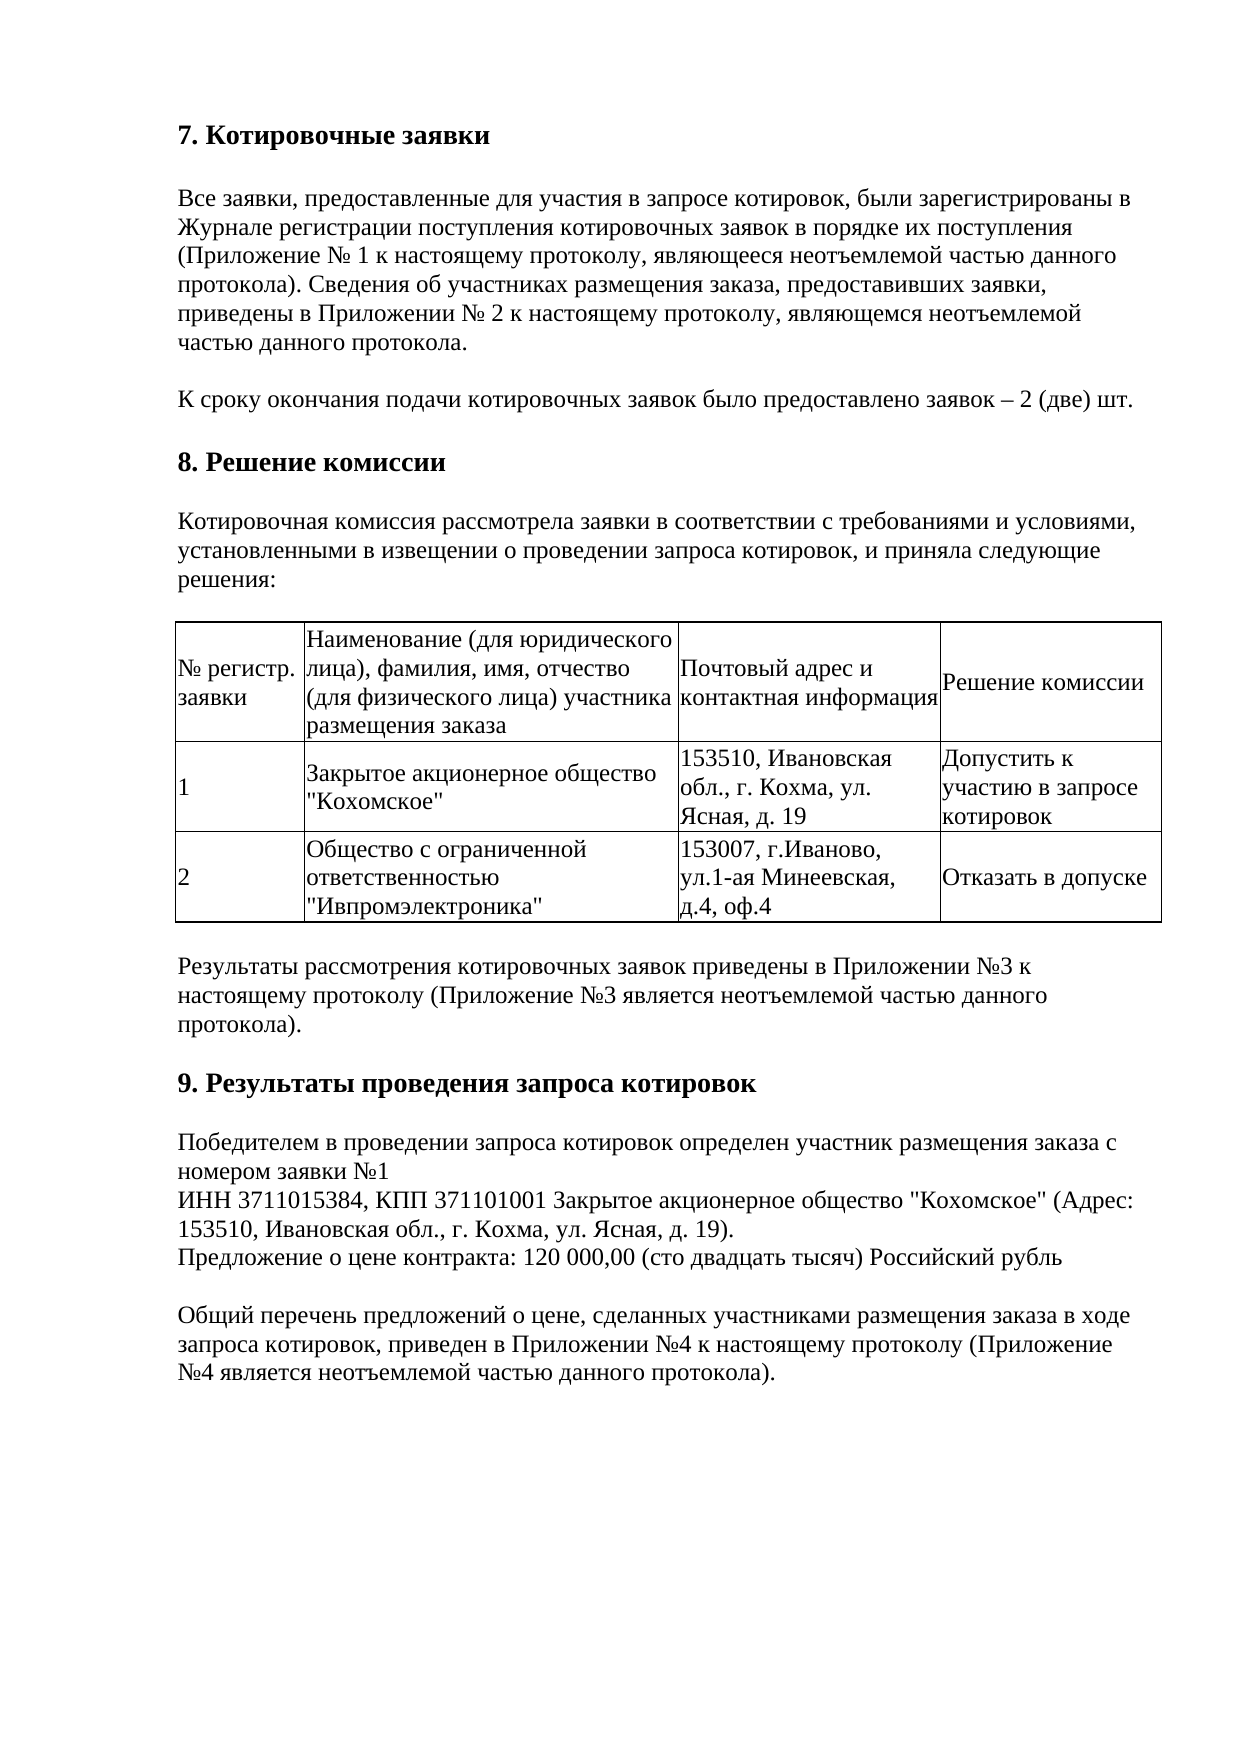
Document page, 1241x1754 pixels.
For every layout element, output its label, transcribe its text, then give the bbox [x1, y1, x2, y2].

text 9. Результаты проведения запроса котировок [177, 1066, 1152, 1099]
table_cell 153510, Ивановская обл., г. Кохма, ул. Ясная, д. 19 [679, 742, 940, 831]
text Котировочная комиссия рассмотрела заявки в соответствии с требованиями и условиями, установленными в извещении о проведении запроса котировок, и приняла следующие решения: [177, 506, 1152, 593]
text Результаты рассмотрения котировочных заявок приведены в Приложении №3 к настоящему протоколу (Приложение №3 является неотъемлемой частью данного протокола). [177, 951, 1152, 1037]
table_header Почтовый адрес и контактная информация [679, 623, 940, 741]
table_cell Закрытое акционерное общество "Кохомское" [305, 742, 678, 831]
table_cell Допустить к участию в запросе котировок [941, 742, 1161, 831]
table_cell 153007, г.Иваново, ул.1-ая Минеевская, д.4, оф.4 [679, 832, 940, 921]
text Победителем в проведении запроса котировок определен участник размещения заказа с номером заявки №1 ИНН 3711015384, КПП 371101001 Закрытое акционерное общество "Кохомское" (Адрес: 153510, Ивановская обл., г. Кохма, ул. Ясная, д. 19). Предложение о цене контракта: 120 000,00 (сто двадцать тысяч) Российский рубль Общий перечень предложений о цене, сделанных участниками размещения заказа в ходе запроса котировок, приведен в Приложении №4 к настоящему протоколу (Приложение №4 является неотъемлемой частью данного протокола). [177, 1099, 1152, 1386]
text К сроку окончания подачи котировочных заявок было предоставлено заявок – 2 (две) шт. [177, 384, 1152, 413]
text 8. Решение комиссии [177, 445, 1152, 478]
table_cell Общество с ограниченной ответственностью "Ивпромэлектроника" [305, 832, 678, 921]
table_cell 2 [176, 832, 304, 921]
table_header № регистр. заявки [176, 623, 304, 741]
table_cell Отказать в допуске [941, 832, 1161, 921]
text 7. Котировочные заявки [177, 118, 1152, 151]
table_header Решение комиссии [941, 623, 1161, 741]
table_header Наименование (для юридического лица), фамилия, имя, отчество (для физического лица) участника размещения заказа [305, 623, 678, 741]
text Все заявки, предоставленные для участия в запросе котировок, были зарегистрированы в Журнале регистрации поступления котировочных заявок в порядке их поступления (Приложение № 1 к настоящему протоколу, являющееся неотъемлемой частью данного протокола). Сведения об участниках размещения заказа, предоставивших заявки, приведены в Приложении № 2 к настоящему протоколу, являющемся неотъемлемой частью данного протокола. [177, 183, 1152, 355]
table_cell 1 [176, 742, 304, 831]
